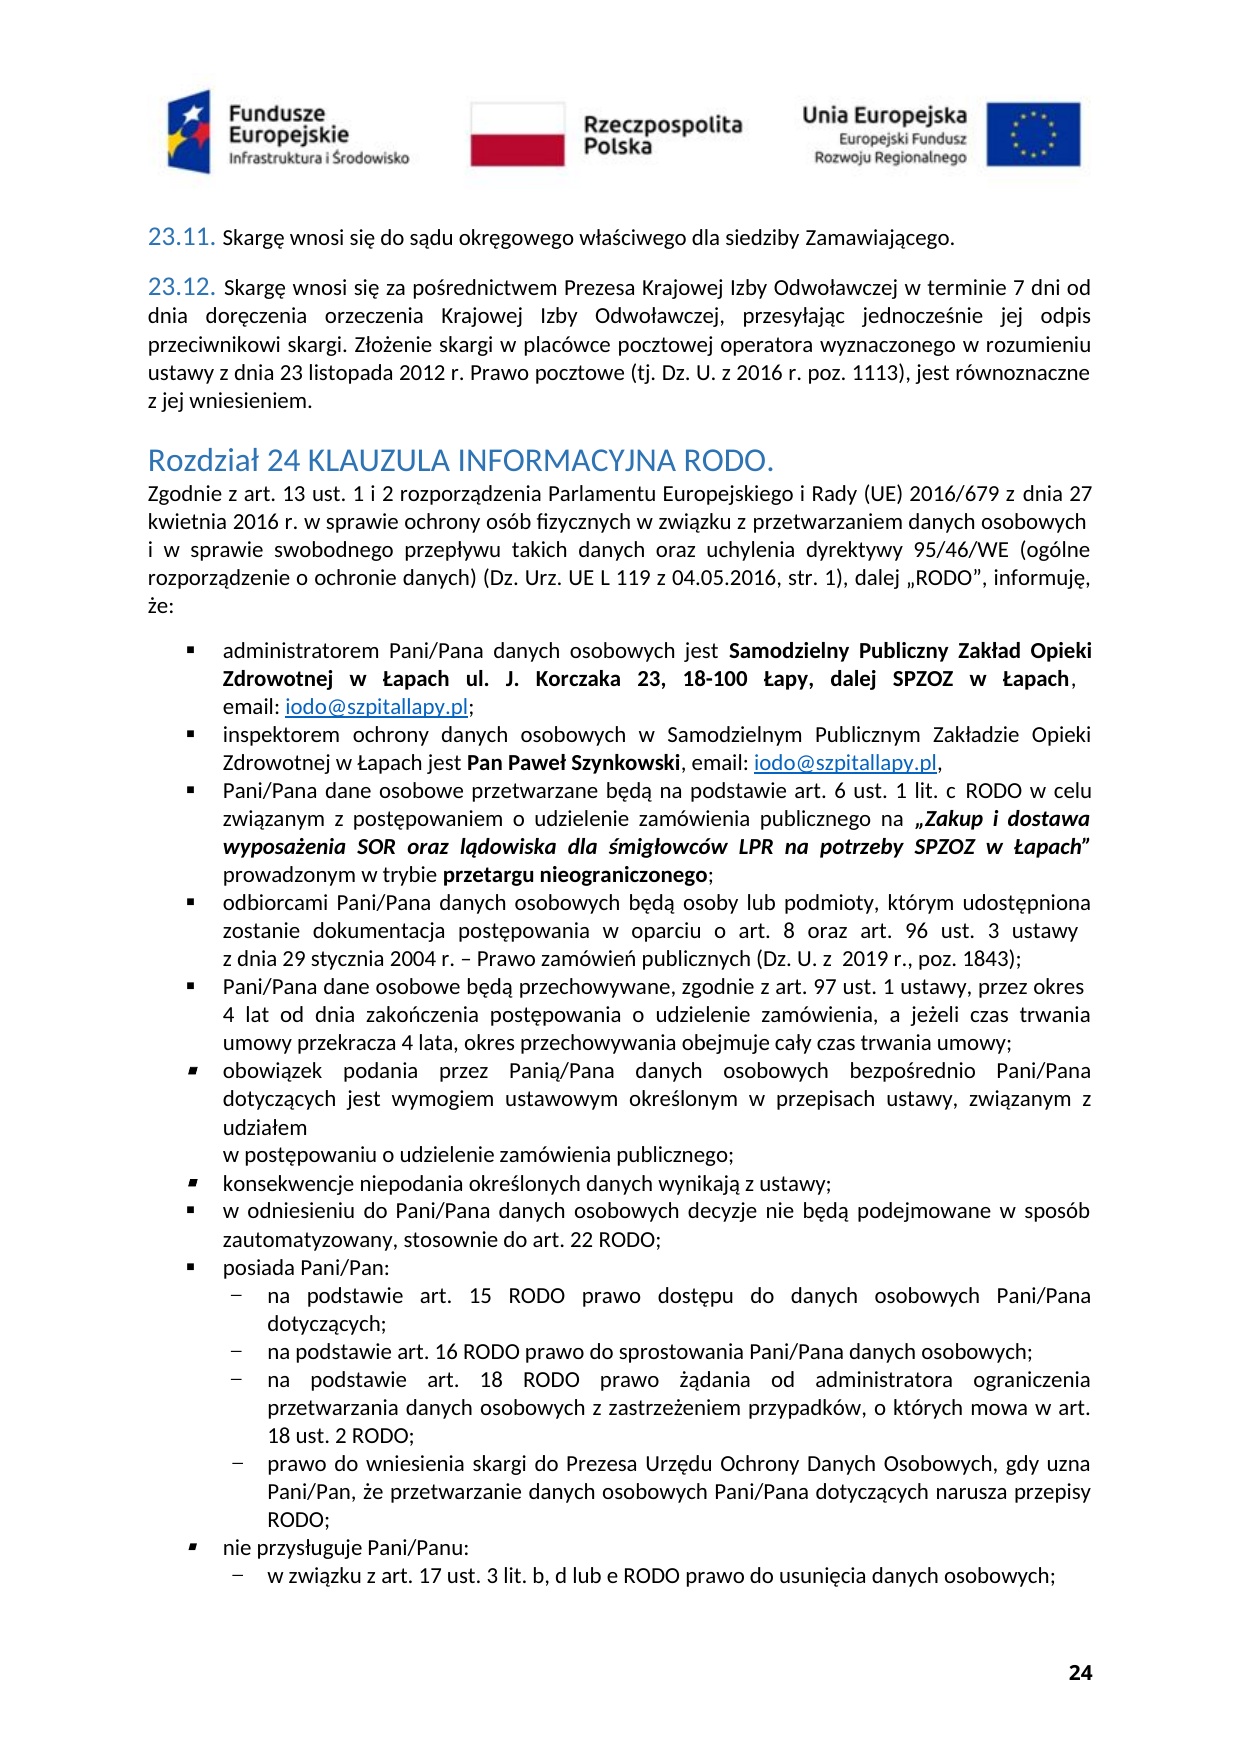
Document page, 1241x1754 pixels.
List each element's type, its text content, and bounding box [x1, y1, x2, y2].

text 23.11. Skargę wnosi się do sądu okręgowego właściwego dla siedziby Zamawiającego. [148, 219, 1092, 252]
list w odniesieniu do Pani/Pana danych osobowych decyzje nie będą podejmowane w sposób zautomatyzowany, stosownie do art. 22 RODO; [185, 1197, 1092, 1253]
text Zgodnie z art. 13 ust. 1 i 2 rozporządzenia Parlamentu Europejskiego i Rady (UE) 2016/679 z dnia 27 kwietnia 2016 r. w sprawie ochrony osób fizycznych w związku z przetwarzaniem danych osobowych i w sprawie swobodnego przepływu takich danych oraz uchylenia dyrektywy 95/46/WE (ogólne rozporządzenie o ochronie danych) (Dz. Urz. UE L 119 z 04.05.2016, str. 1), dalej „RODO”, informuję, że: [148, 479, 1092, 619]
list w związku z art. 17 ust. 3 lit. b, d lub e RODO prawo do usunięcia danych osobowych; [229, 1561, 1092, 1589]
list prawo do wniesienia skargi do Prezesa Urzędu Ochrony Danych Osobowych, gdy uzna Pani/Pan, że przetwarzanie danych osobowych Pani/Pana dotyczących narusza przepisy RODO; [229, 1449, 1092, 1533]
list na podstawie art. 18 RODO prawo żądania od administratora ograniczenia przetwarzania danych osobowych z zastrzeżeniem przypadków, o których mowa w art. 18 ust. 2 RODO; [229, 1365, 1092, 1449]
subtitle Rozdział 24 KLAUZULA INFORMACYJNA RODO. [148, 439, 1092, 479]
list nie przysługuje Pani/Panu: [185, 1533, 1092, 1561]
list posiada Pani/Pan: [185, 1253, 1092, 1281]
picture [147, 73, 1092, 191]
list na podstawie art. 15 RODO prawo dostępu do danych osobowych Pani/Pana dotyczących; [229, 1281, 1092, 1337]
list obowiązek podania przez Panią/Pana danych osobowych bezpośrednio Pani/Pana dotyczących jest wymogiem ustawowym określonym w przepisach ustawy, związanym z udziałem w postępowaniu o udzielenie zamówienia publicznego; [185, 1057, 1092, 1169]
list administratorem Pani/Pana danych osobowych jest Samodzielny Publiczny Zakład Opieki Zdrowotnej w Łapach ul. J. Korczaka 23, 18-100 Łapy, dalej SPZOZ w Łapach, email: iodo@szpitallapy.pl; [185, 636, 1092, 720]
list Pani/Pana dane osobowe przetwarzane będą na podstawie art. 6 ust. 1 lit. c RODO w celu związanym z postępowaniem o udzielenie zamówienia publicznego na „Zakup i dostawa wyposażenia SOR oraz lądowiska dla śmigłowców LPR na potrzeby SPZOZ w Łapach” prowadzonym w trybie przetargu nieograniczonego; [185, 776, 1092, 888]
list inspektorem ochrony danych osobowych w Samodzielnym Publicznym Zakładzie Opieki Zdrowotnej w Łapach jest Pan Paweł Szynkowski, email: iodo@szpitallapy.pl, [185, 720, 1092, 776]
list na podstawie art. 16 RODO prawo do sprostowania Pani/Pana danych osobowych; [229, 1337, 1092, 1365]
list konsekwencje niepodania określonych danych wynikają z ustawy; [185, 1169, 1092, 1197]
text 23.12. Skargę wnosi się za pośrednictwem Prezesa Krajowej Izby Odwoławczej w terminie 7 dni od dnia doręczenia orzeczenia Krajowej Izby Odwoławczej, przesyłając jednocześnie jej odpis przeciwnikowi skargi. Złożenie skargi w placówce pocztowej operatora wyznaczonego w rozumieniu ustawy z dnia 23 listopada 2012 r. Prawo pocztowe (tj. Dz. U. z 2016 r. poz. 1113), jest równoznaczne z jej wniesieniem. [148, 269, 1092, 414]
list odbiorcami Pani/Pana danych osobowych będą osoby lub podmioty, którym udostępniona zostanie dokumentacja postępowania w oparciu o art. 8 oraz art. 96 ust. 3 ustawy z dnia 29 stycznia 2004 r. – Prawo zamówień publicznych (Dz. U. z 2019 r., poz. 1843); [185, 888, 1092, 972]
list Pani/Pana dane osobowe będą przechowywane, zgodnie z art. 97 ust. 1 ustawy, przez okres 4 lat od dnia zakończenia postępowania o udzielenie zamówienia, a jeżeli czas trwania umowy przekracza 4 lata, okres przechowywania obejmuje cały czas trwania umowy; [185, 972, 1092, 1057]
